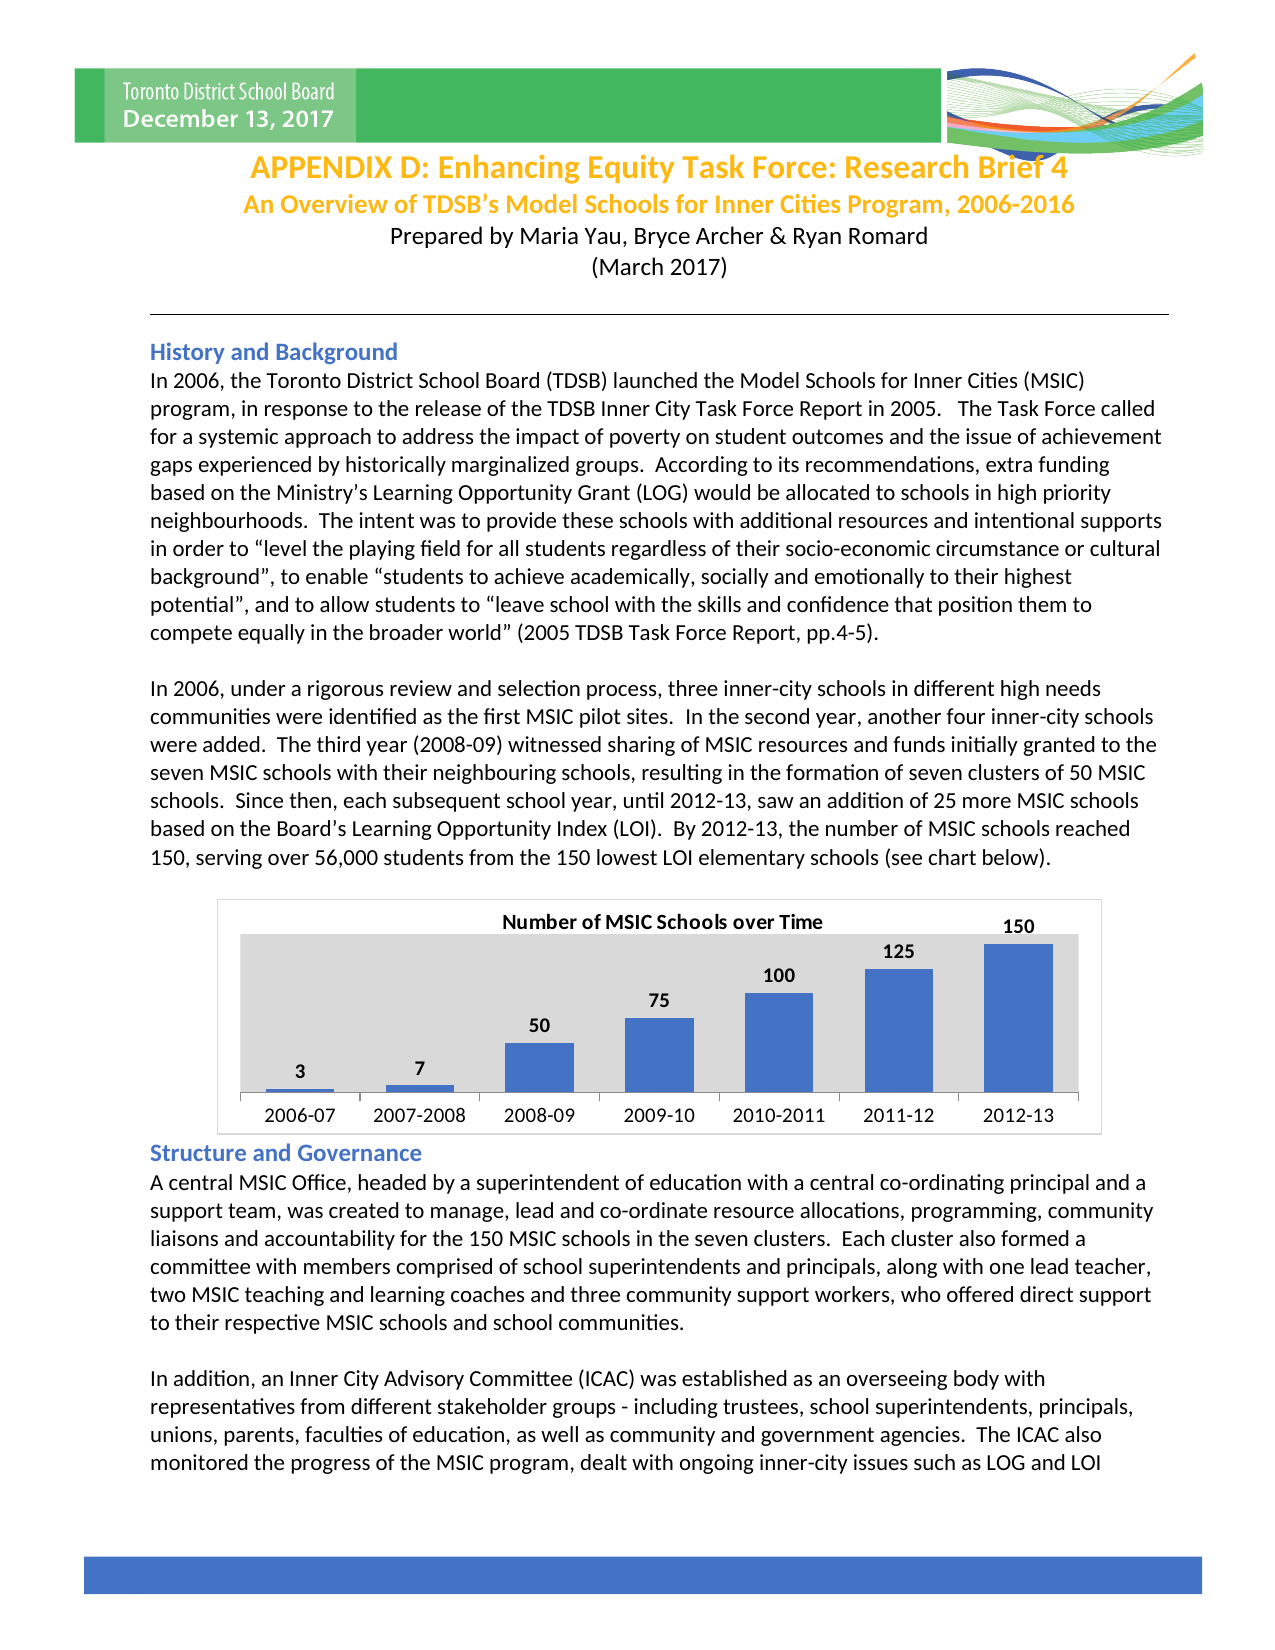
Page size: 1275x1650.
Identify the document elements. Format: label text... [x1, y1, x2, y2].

subtitle Structure and Governance [150, 1137, 1169, 1168]
text In 2006, the Toronto District School Board (TDSB) launched the Model Schools for Inner Cities (MSIC) program, in response to the release of the TDSB Inner City Task Force Report in 2005. The Task Force called for a systemic approach to address the impact of poverty on student outcomes and the issue of achievement gaps experienced by historically marginalized groups. According to its recommendations, extra funding based on the Ministry’s Learning Opportunity Grant (LOG) would be allocated to schools in high priority neighbourhoods. The intent was to provide these schools with additional resources and intentional supports in order to “level the playing field for all students regardless of their socio-economic circumstance or cultural background”, to enable “students to achieve academically, socially and emotionally to their highest potential”, and to allow students to “leave school with the skills and confidence that position them to compete equally in the broader world” (2005 TDSB Task Force Report, pp.4-5). [150, 366, 1169, 646]
picture [0, 25, 1275, 176]
text (March 2017) [150, 251, 1169, 281]
text APPENDIX D: Enhancing Equity Task Force: Research Brief 4 [150, 146, 1169, 187]
text Prepared by Maria Yau, Bryce Archer & Ryan Romard [150, 220, 1169, 251]
subtitle History and Background [150, 336, 1169, 366]
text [150, 1364, 1169, 1504]
text A central MSIC Office, headed by a superintendent of education with a central co-ordinating principal and a support team, was created to manage, lead and co-ordinate resource allocations, programming, community liaisons and accountability for the 150 MSIC schools in the seven clusters. Each cluster also formed a committee with members comprised of school superintendents and principals, along with one lead teacher, two MSIC teaching and learning coaches and three community support workers, who offered direct support to their respective MSIC schools and school communities. [150, 1168, 1169, 1336]
text An Overview of TDSB’s Model Schools for Inner Cities Program, 2006-2016 [150, 187, 1169, 220]
text In 2006, under a rigorous review and selection process, three inner-city schools in different high needs communities were identified as the first MSIC pilot sites. In the second year, another four inner-city schools were added. The third year (2008-09) witnessed sharing of MSIC resources and funds initially granted to the seven MSIC schools with their neighbouring schools, resulting in the formation of seven clusters of 50 MSIC schools. Since then, each subsequent school year, until 2012-13, saw an addition of 25 more MSIC schools based on the Board’s Learning Opportunity Index (LOI). By 2012-13, the number of MSIC schools reached 150, serving over 56,000 students from the 150 lowest LOI elementary schools (see chart below). [150, 674, 1169, 871]
